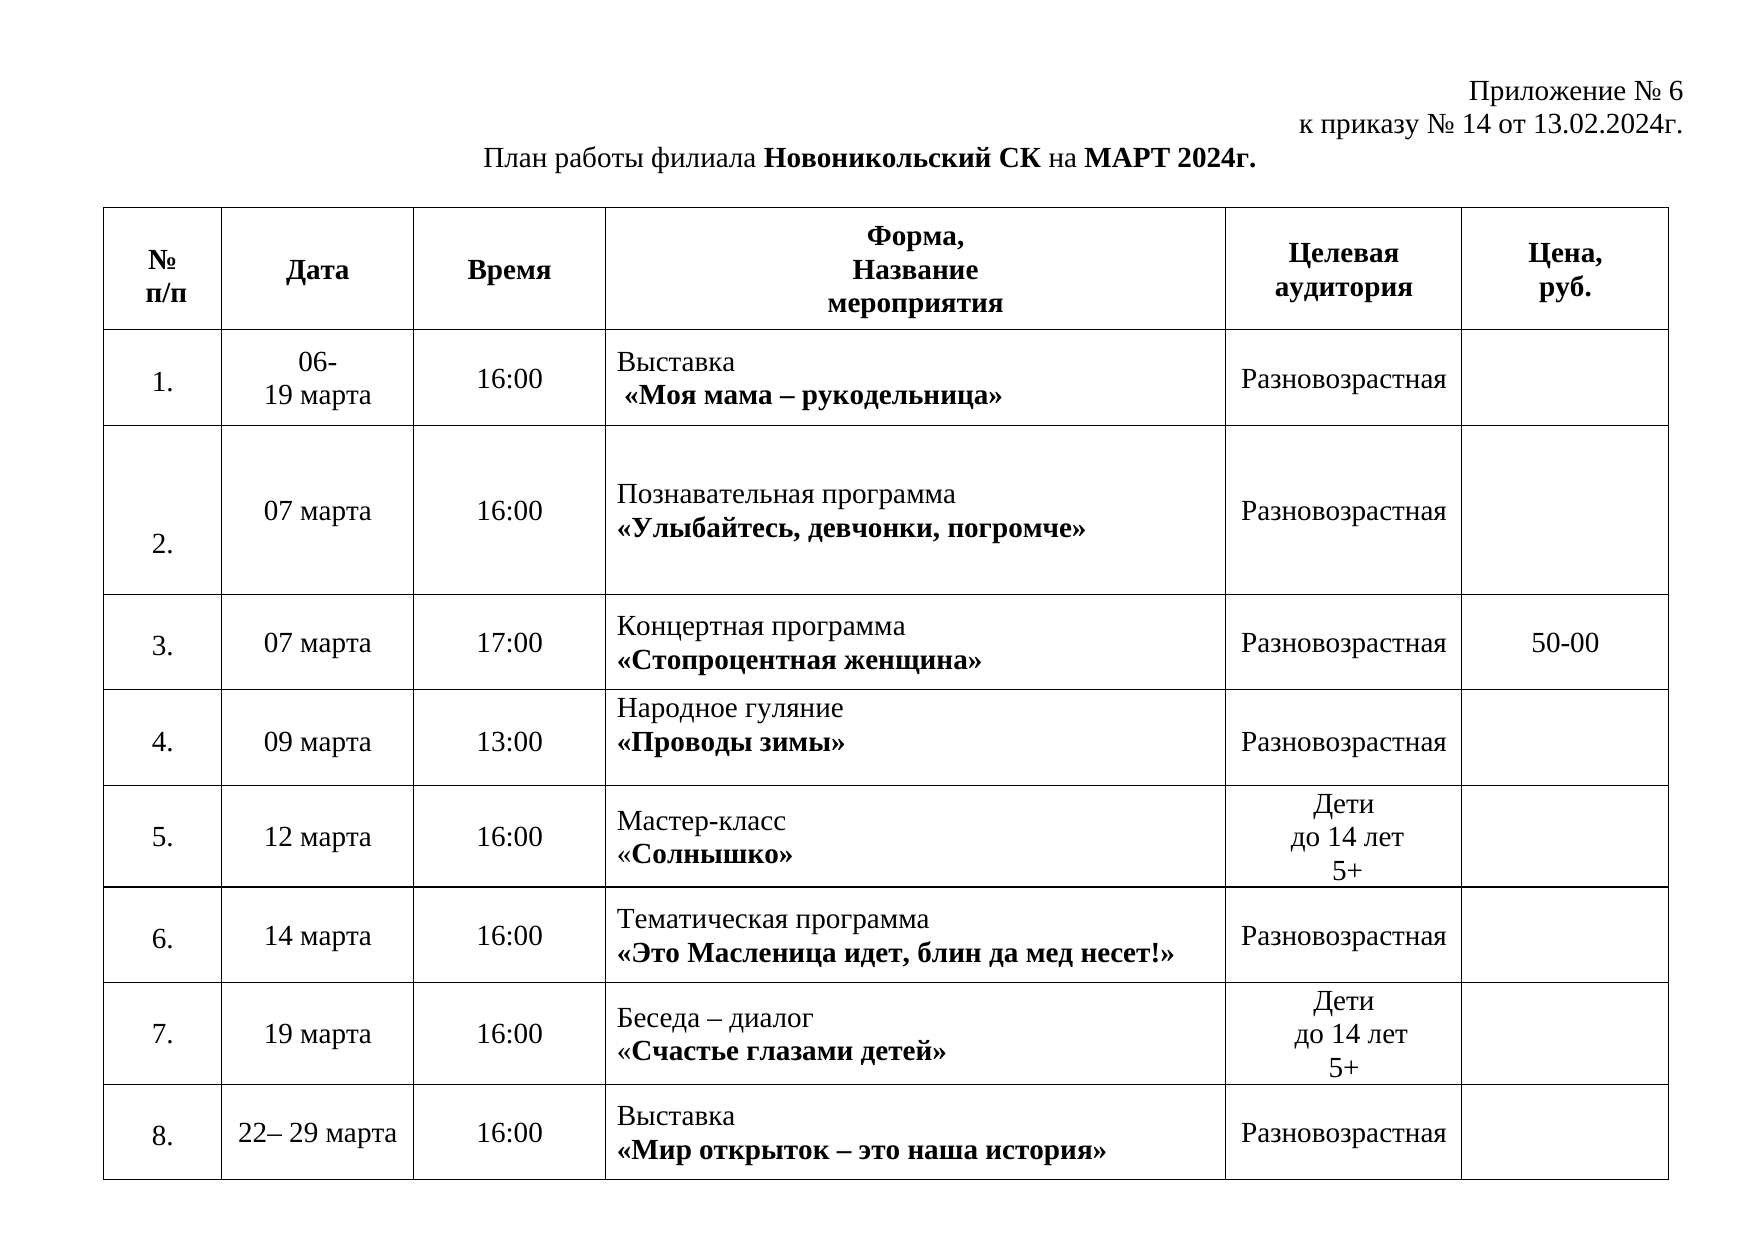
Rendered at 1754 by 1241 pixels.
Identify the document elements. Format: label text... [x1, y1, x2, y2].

table_cell Беседа – диалог «Счастье глазами детей» [606, 983, 1225, 1084]
table_cell 07 марта [222, 426, 413, 593]
table_cell [1462, 983, 1668, 1084]
table_cell Тематическая программа «Это Масленица идет, блин да мед несет!» [606, 888, 1225, 982]
table_cell 50-00 [1462, 595, 1668, 689]
table_cell Познавательная программа «Улыбайтесь, девчонки, погромче» [606, 426, 1225, 593]
table_cell 7. [104, 983, 221, 1084]
text Приложение № 6 [0, 73, 1683, 107]
table_cell 16:00 [414, 426, 605, 593]
table_cell 2. [104, 426, 221, 593]
table_cell 16:00 [414, 330, 605, 425]
table_cell [1462, 330, 1668, 425]
table_cell 07 марта [222, 595, 413, 689]
table_cell Разновозрастная [1226, 595, 1461, 689]
table_cell [1462, 1085, 1668, 1179]
table_header Целевая аудитория [1226, 208, 1461, 329]
table_header Время [414, 208, 605, 329]
table_cell Разновозрастная [1226, 426, 1461, 593]
table_cell 22– 29 марта [222, 1085, 413, 1179]
table_cell Дети до 14 лет 5+ [1226, 983, 1461, 1084]
text к приказу № 14 от 13.02.2024г. [0, 107, 1683, 140]
table_header Форма, Название мероприятия [606, 208, 1225, 329]
text План работы филиала Новоникольский СК на МАРТ 2024г. [59, 140, 1680, 174]
table_cell 1. [104, 330, 221, 425]
table_cell 16:00 [414, 1085, 605, 1179]
table_header № п/п [104, 208, 221, 329]
table_cell Разновозрастная [1226, 888, 1461, 982]
table_cell 6. [104, 888, 221, 982]
table_cell 16:00 [414, 888, 605, 982]
table_cell [1462, 426, 1668, 593]
table_cell Дети до 14 лет 5+ [1226, 786, 1461, 886]
table_header Дата [222, 208, 413, 329]
table_cell 8. [104, 1085, 221, 1179]
table_cell Мастер-класс «Солнышко» [606, 786, 1225, 886]
table_cell [1462, 690, 1668, 785]
table_cell Разновозрастная [1226, 1085, 1461, 1179]
table_cell Разновозрастная [1226, 690, 1461, 785]
table_cell Концертная программа «Стопроцентная женщина» [606, 595, 1225, 689]
table_cell 14 марта [222, 888, 413, 982]
table_cell 19 марта [222, 983, 413, 1084]
table_cell Разновозрастная [1226, 330, 1461, 425]
table_cell [1462, 786, 1668, 886]
table_cell Выставка «Мир открыток – это наша история» [606, 1085, 1225, 1179]
table_cell 12 марта [222, 786, 413, 886]
table_cell 5. [104, 786, 221, 886]
table_cell 4. [104, 690, 221, 785]
table_cell Выставка «Моя мама – рукодельница» [606, 330, 1225, 425]
table_cell 16:00 [414, 786, 605, 886]
table_cell [1462, 888, 1668, 982]
table_cell 06- 19 марта [222, 330, 413, 425]
table_cell 16:00 [414, 983, 605, 1084]
table_cell 17:00 [414, 595, 605, 689]
table_cell 13:00 [414, 690, 605, 785]
table_cell 09 марта [222, 690, 413, 785]
table_header Цена, руб. [1462, 208, 1668, 329]
table_cell 3. [104, 595, 221, 689]
table_cell Народное гуляние «Проводы зимы» [606, 690, 1225, 785]
